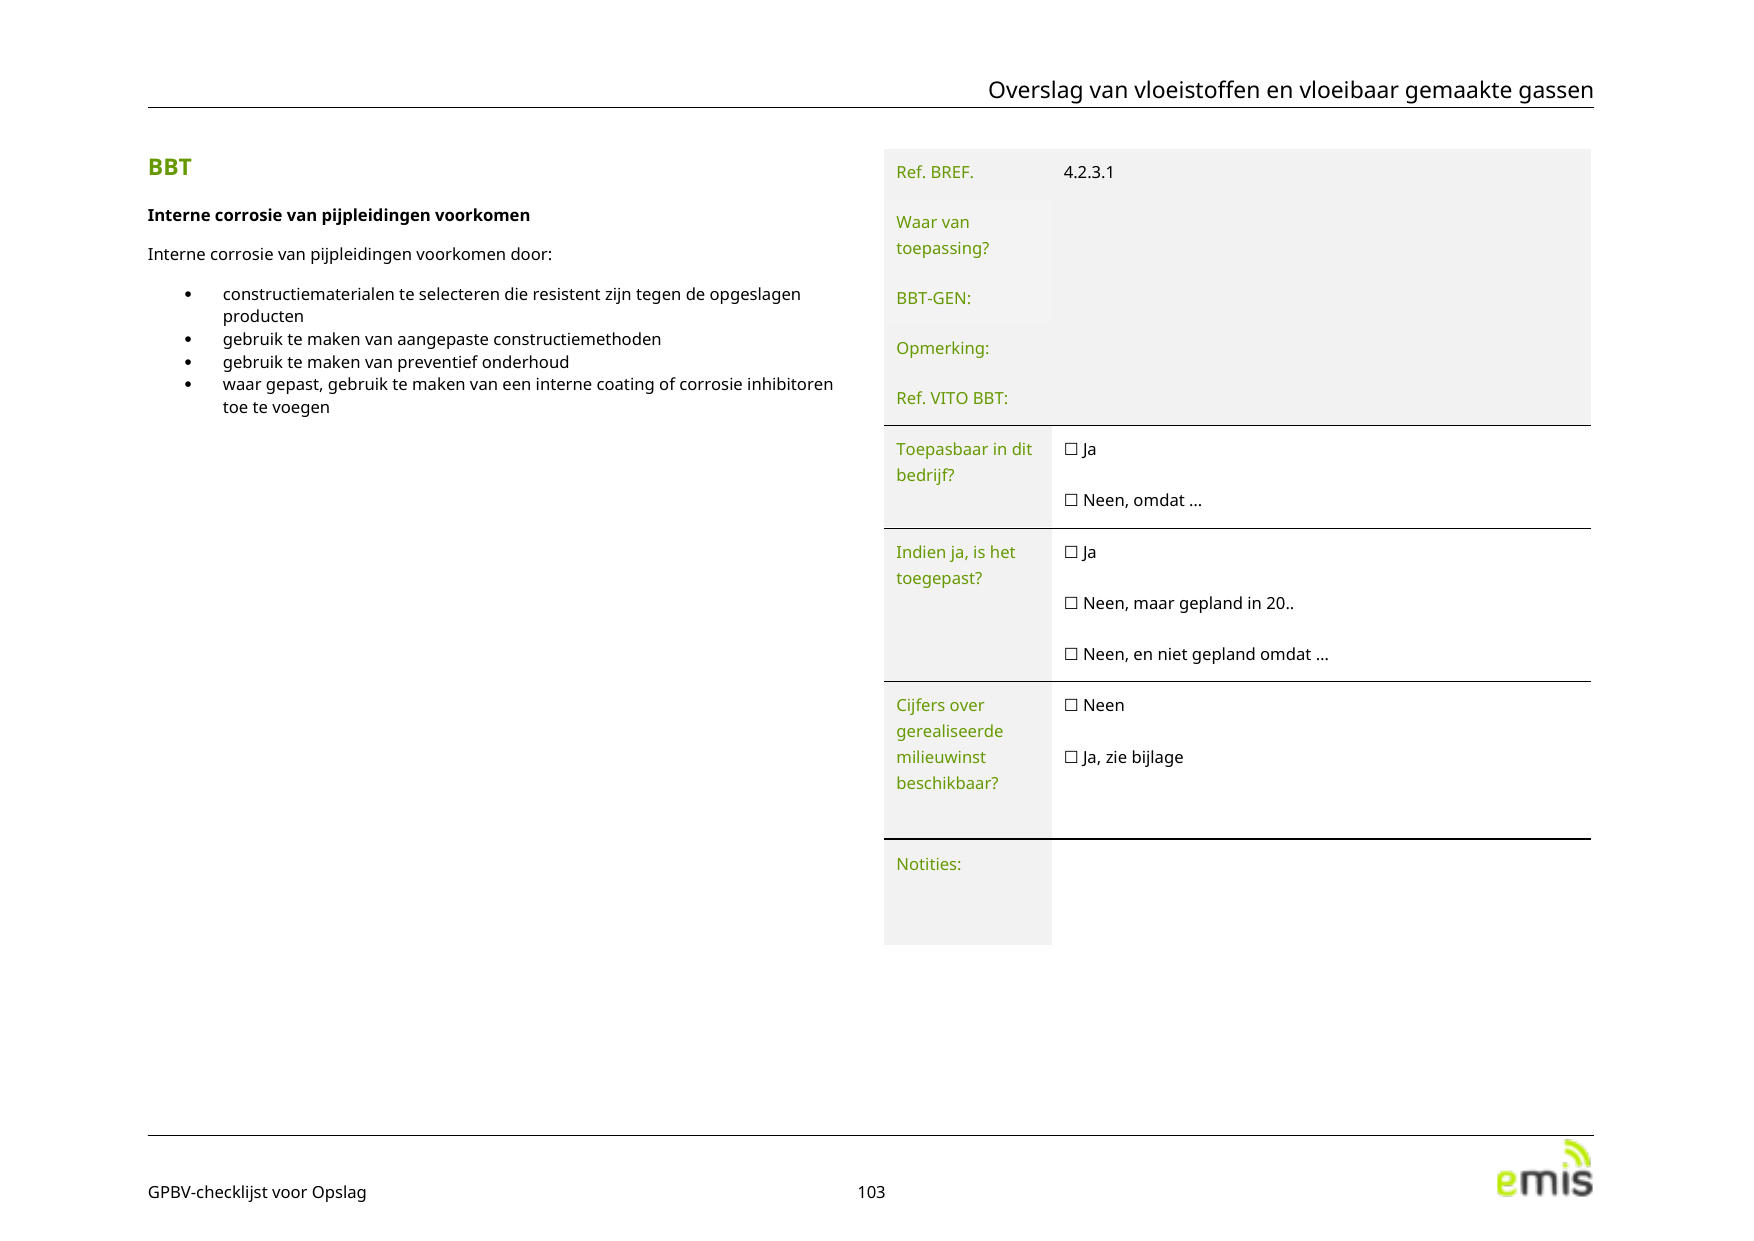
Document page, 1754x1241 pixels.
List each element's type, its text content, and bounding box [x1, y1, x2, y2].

table_header BBT Interne corrosie van pijpleidingen voorkomen Interne corrosie van pijpleidingen voorkomen door: constructiematerialen te selecteren die resistent zijn tegen de opgeslagen producten gebruik te maken van aangepaste constructiemethoden gebruik te maken van preventief onderhoud waar gepast, gebruik te maken van een interne coating of corrosie inhibitoren toe te voegen [133, 134, 869, 959]
picture [1496, 1138, 1595, 1199]
text Overslag van vloeistoffen en vloeibaar gemaakte gassen [148, 74, 1594, 107]
table_header [870, 134, 1606, 959]
